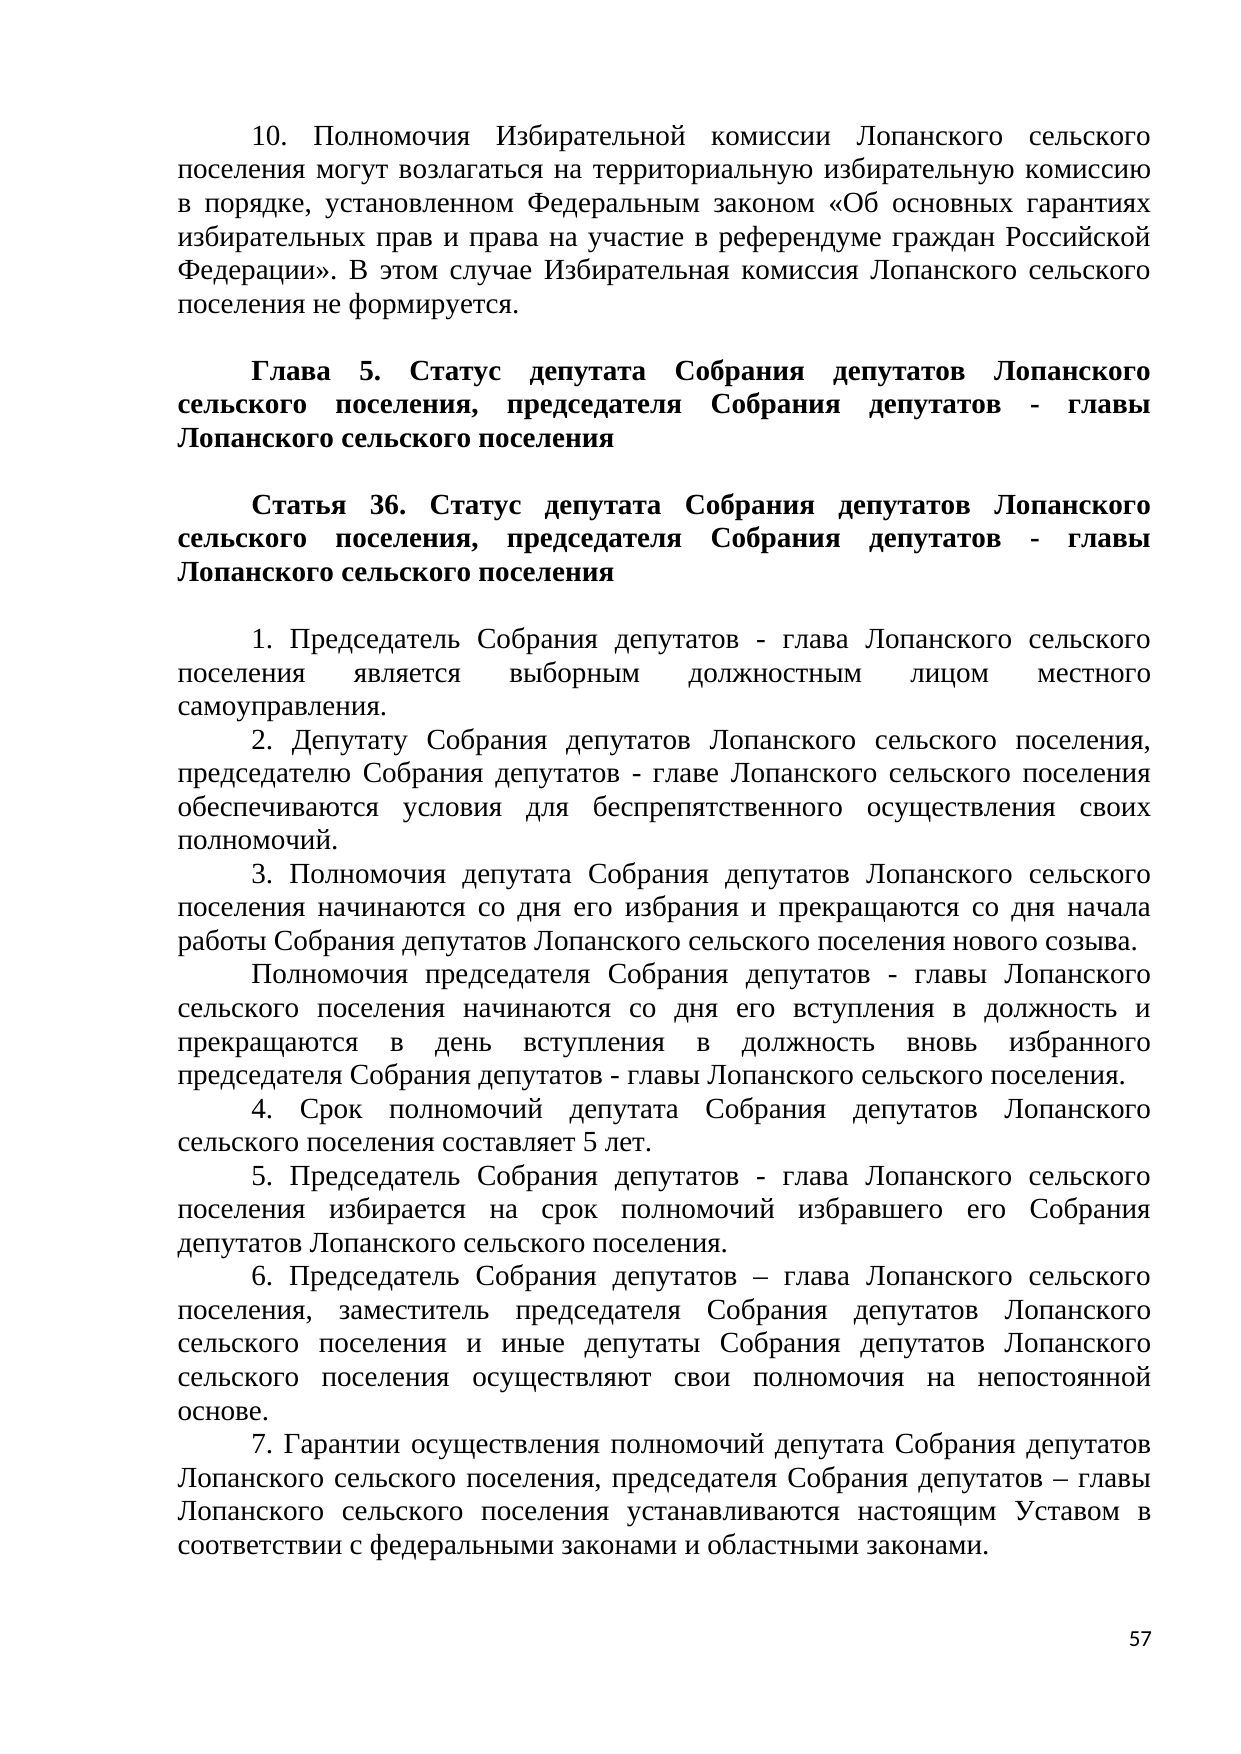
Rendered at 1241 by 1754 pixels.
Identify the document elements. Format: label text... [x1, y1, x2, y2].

text 5. Председатель Собрания депутатов - глава Лопанского сельского поселения избирается на срок полномочий избравшего его Собрания депутатов Лопанского сельского поселения. [177, 1158, 1152, 1258]
text 7. Гарантии осуществления полномочий депутата Собрания депутатов Лопанского сельского поселения, председателя Собрания депутатов – главы Лопанского сельского поселения устанавливаются настоящим Уставом в соответствии с федеральными законами и областными законами. [177, 1426, 1152, 1560]
text 1. Председатель Собрания депутатов - глава Лопанского сельского поселения является выборным должностным лицом местного самоуправления. [177, 621, 1152, 722]
text 2. Депутату Собрания депутатов Лопанского сельского поселения, председателю Собрания депутатов - главе Лопанского сельского поселения обеспечиваются условия для беспрепятственного осуществления своих полномочий. [177, 722, 1152, 856]
text Глава 5. Статус депутата Собрания депутатов Лопанского сельского поселения, председателя Собрания депутатов - главы Лопанского сельского поселения [177, 353, 1152, 453]
text 6. Председатель Собрания депутатов – глава Лопанского сельского поселения, заместитель председателя Собрания депутатов Лопанского сельского поселения и иные депутаты Собрания депутатов Лопанского сельского поселения осуществляют свои полномочия на непостоянной основе. [177, 1258, 1152, 1426]
text 3. Полномочия депутата Собрания депутатов Лопанского сельского поселения начинаются со дня его избрания и прекращаются со дня начала работы Собрания депутатов Лопанского сельского поселения нового созыва. [177, 856, 1152, 957]
text 10. Полномочия Избирательной комиссии Лопанского сельского поселения могут возлагаться на территориальную избирательную комиссию в порядке, установленном Федеральным законом «Об основных гарантиях избирательных прав и права на участие в референдуме граждан Российской Федерации». В этом случае Избирательная комиссия Лопанского сельского поселения не формируется. [177, 118, 1152, 319]
text Статья 36. Статус депутата Собрания депутатов Лопанского сельского поселения, председателя Собрания депутатов - главы Лопанского сельского поселения [177, 487, 1152, 588]
text Полномочия председателя Собрания депутатов - главы Лопанского сельского поселения начинаются со дня его вступления в должность и прекращаются в день вступления в должность вновь избранного председателя Собрания депутатов - главы Лопанского сельского поселения. [177, 957, 1152, 1091]
text 4. Срок полномочий депутата Собрания депутатов Лопанского сельского поселения составляет 5 лет. [177, 1091, 1152, 1158]
